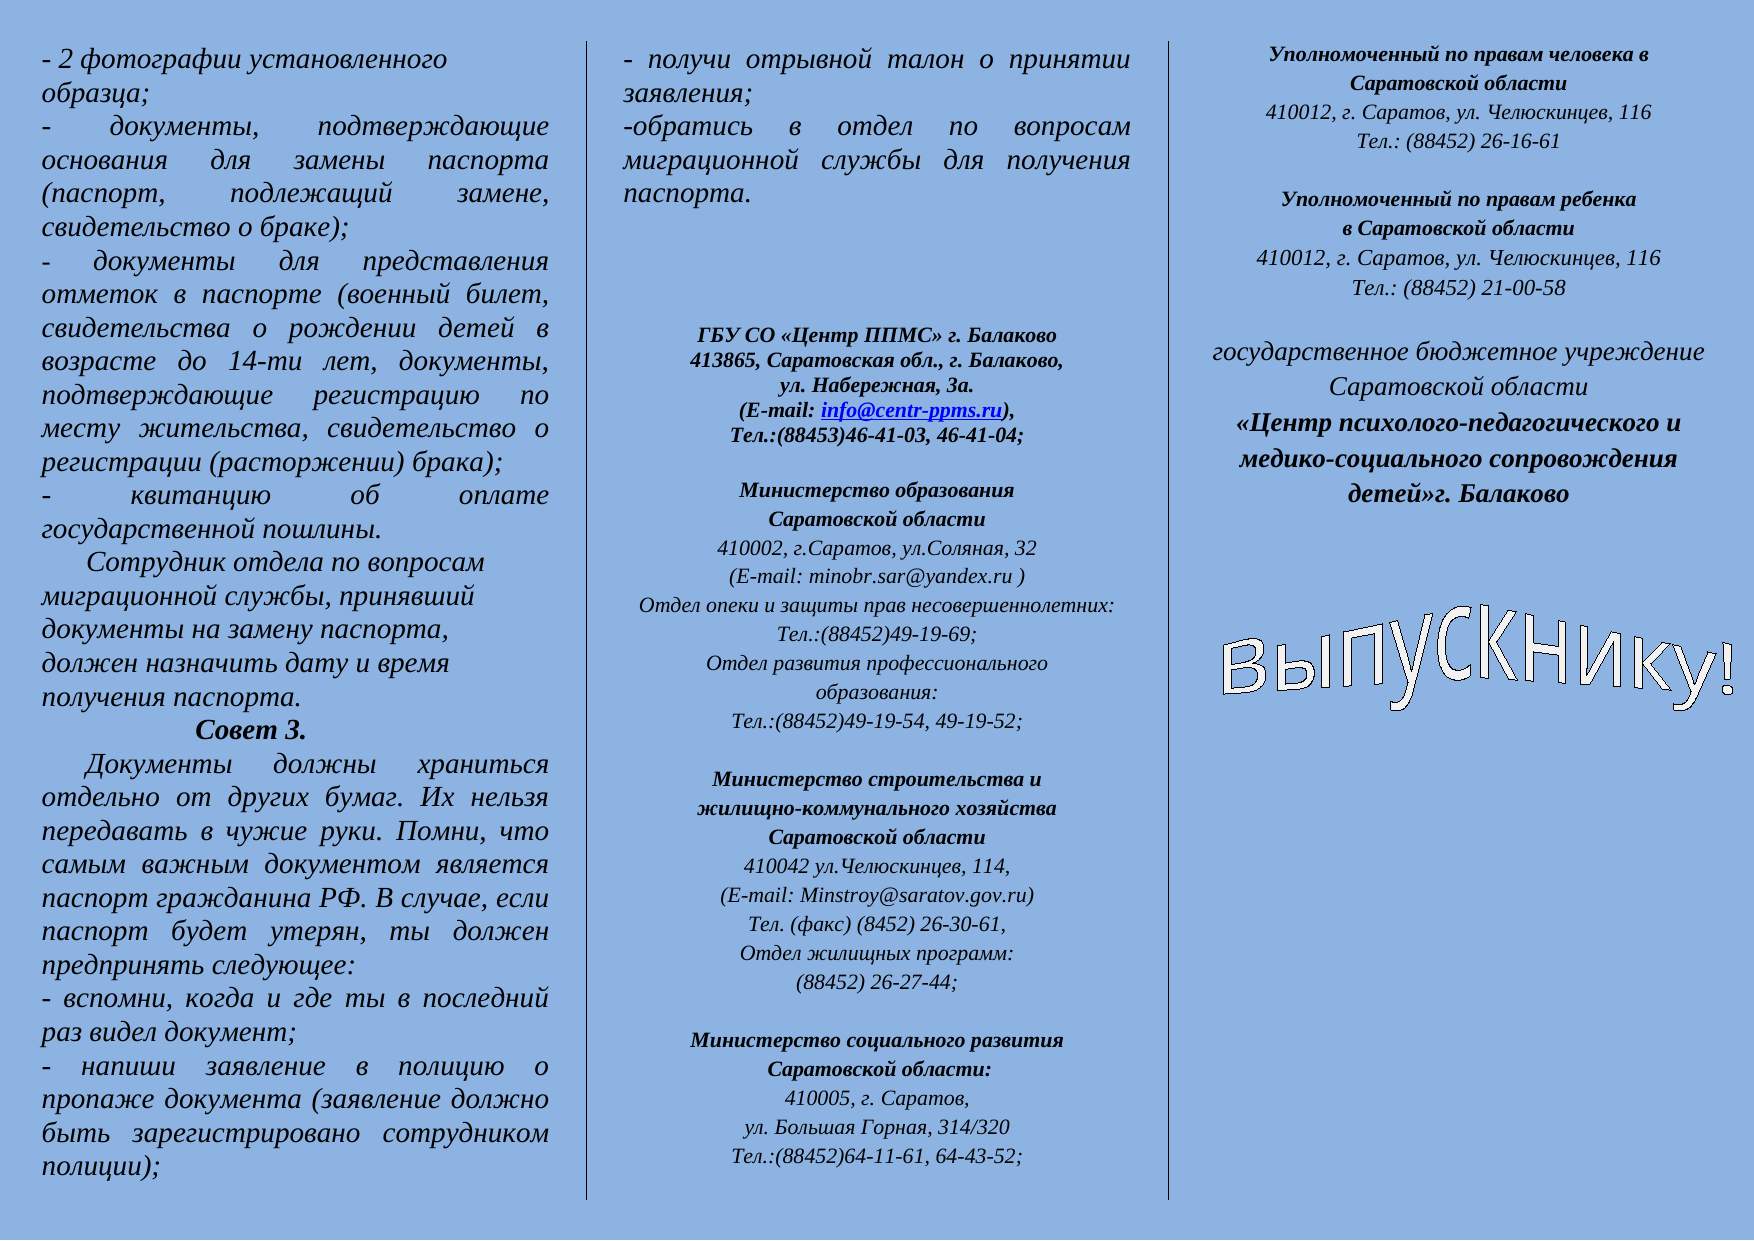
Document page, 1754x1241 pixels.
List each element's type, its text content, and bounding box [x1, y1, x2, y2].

text Тел.:(88453)46-41-03, 46-41-04; [623, 422, 1131, 448]
text 410012, г. Саратов, ул. Челюскинцев, 116 [1205, 244, 1713, 270]
text «Центр психолого-педагогического и [1205, 406, 1713, 437]
text Тел.:(88452)64-11-61, 64-43-52; [623, 1143, 1131, 1168]
text ГБУ СО «Центр ППМС» г. Балаково [623, 322, 1131, 347]
text - документы для представления отметок в паспорте (военный билет, свидетельства о рождении детей в возрасте до 14-ти лет, документы, подтверждающие регистрацию по месту жительства, свидетельство о регистрации (расторжении) брака); [41, 243, 549, 477]
text Тел.: (88452) 21-00-58 [1205, 274, 1713, 301]
text - 2 фотографии установленного образца; [41, 41, 549, 108]
text Уполномоченный по правам ребенка [1205, 186, 1713, 211]
text Министерство строительства и [623, 766, 1131, 791]
text Тел.:(88452)49-19-54, 49-19-52; [623, 708, 1131, 733]
text (E-mail: minobr.sar@yandex.ru ) [623, 563, 1131, 589]
text -обратись в отдел по вопросам миграционной службы для получения паспорта. [623, 108, 1131, 209]
text 410002, г.Саратов, ул.Соляная, 32 [623, 534, 1131, 560]
text - документы, подтверждающие основания для замены паспорта (паспорт, подлежащий замене, свидетельство о браке); [41, 108, 549, 243]
text 410005, г. Саратов, [623, 1085, 1131, 1110]
text Уполномоченный по правам человека в [1205, 41, 1713, 67]
text ул. Большая Горная, 314/320 [623, 1114, 1131, 1139]
text Министерство социального развития [623, 1027, 1131, 1052]
text (88452) 26-27-44; [623, 969, 1131, 994]
text - напиши заявление в полицию о пропаже документа (заявление должно быть зарегистрировано сотрудником полиции); [41, 1048, 549, 1182]
text Саратовской области [623, 824, 1131, 849]
text Саратовской области: [623, 1056, 1131, 1081]
text Тел.: (88452) 26-16-61 [1205, 128, 1713, 153]
text Министерство образования [623, 477, 1131, 502]
text 413865, Саратовская обл., г. Балаково, [623, 347, 1131, 372]
text детей»г. Балаково [1205, 478, 1713, 509]
text Сотрудник отдела по вопросам миграционной службы, принявший документы на замену паспорта, должен назначить дату и время получения паспорта. [41, 544, 549, 712]
text Отдел жилищных программ: [623, 940, 1131, 965]
text Саратовской области [623, 506, 1131, 531]
text - вспомни, когда и где ты в последний раз видел документ; [41, 981, 549, 1048]
text медико-социального сопровождения [1205, 442, 1713, 473]
text ул. Набережная, 3а. [623, 372, 1131, 397]
text образования: [623, 679, 1131, 704]
text - квитанцию об оплате государственной пошлины. [41, 477, 549, 544]
text (E-mail: Minstroy@saratov.gov.ru) [623, 882, 1131, 907]
text Совет 3. [41, 712, 549, 746]
text Отдел опеки и защиты прав несовершеннолетних: [623, 592, 1131, 618]
text в Саратовской области [1205, 215, 1713, 240]
text 410042 ул.Челюскинцев, 114, [623, 853, 1131, 878]
text Саратовской области [1205, 370, 1713, 402]
text Отдел развития профессионального [623, 650, 1131, 676]
text Документы должны храниться отдельно от других бумаг. Их нельзя передавать в чужие руки. Помни, что самым важным документом является паспорт гражданина РФ. В случае, если паспорт будет утерян, ты должен предпринять следующее: [41, 746, 549, 981]
text Саратовской области [1205, 70, 1713, 96]
text Тел. (факс) (8452) 26-30-61, [623, 911, 1131, 936]
text 410012, г. Саратов, ул. Челюскинцев, 116 [1205, 99, 1713, 124]
text Тел.:(88452)49-19-69; [623, 621, 1131, 647]
text - получи отрывной талон о принятии заявления; [623, 41, 1131, 108]
text (E-mail: info@centr-ppms.ru), [623, 397, 1131, 422]
text государственное бюджетное учреждение [1205, 335, 1713, 366]
text жилищно-коммунального хозяйства [623, 795, 1131, 820]
